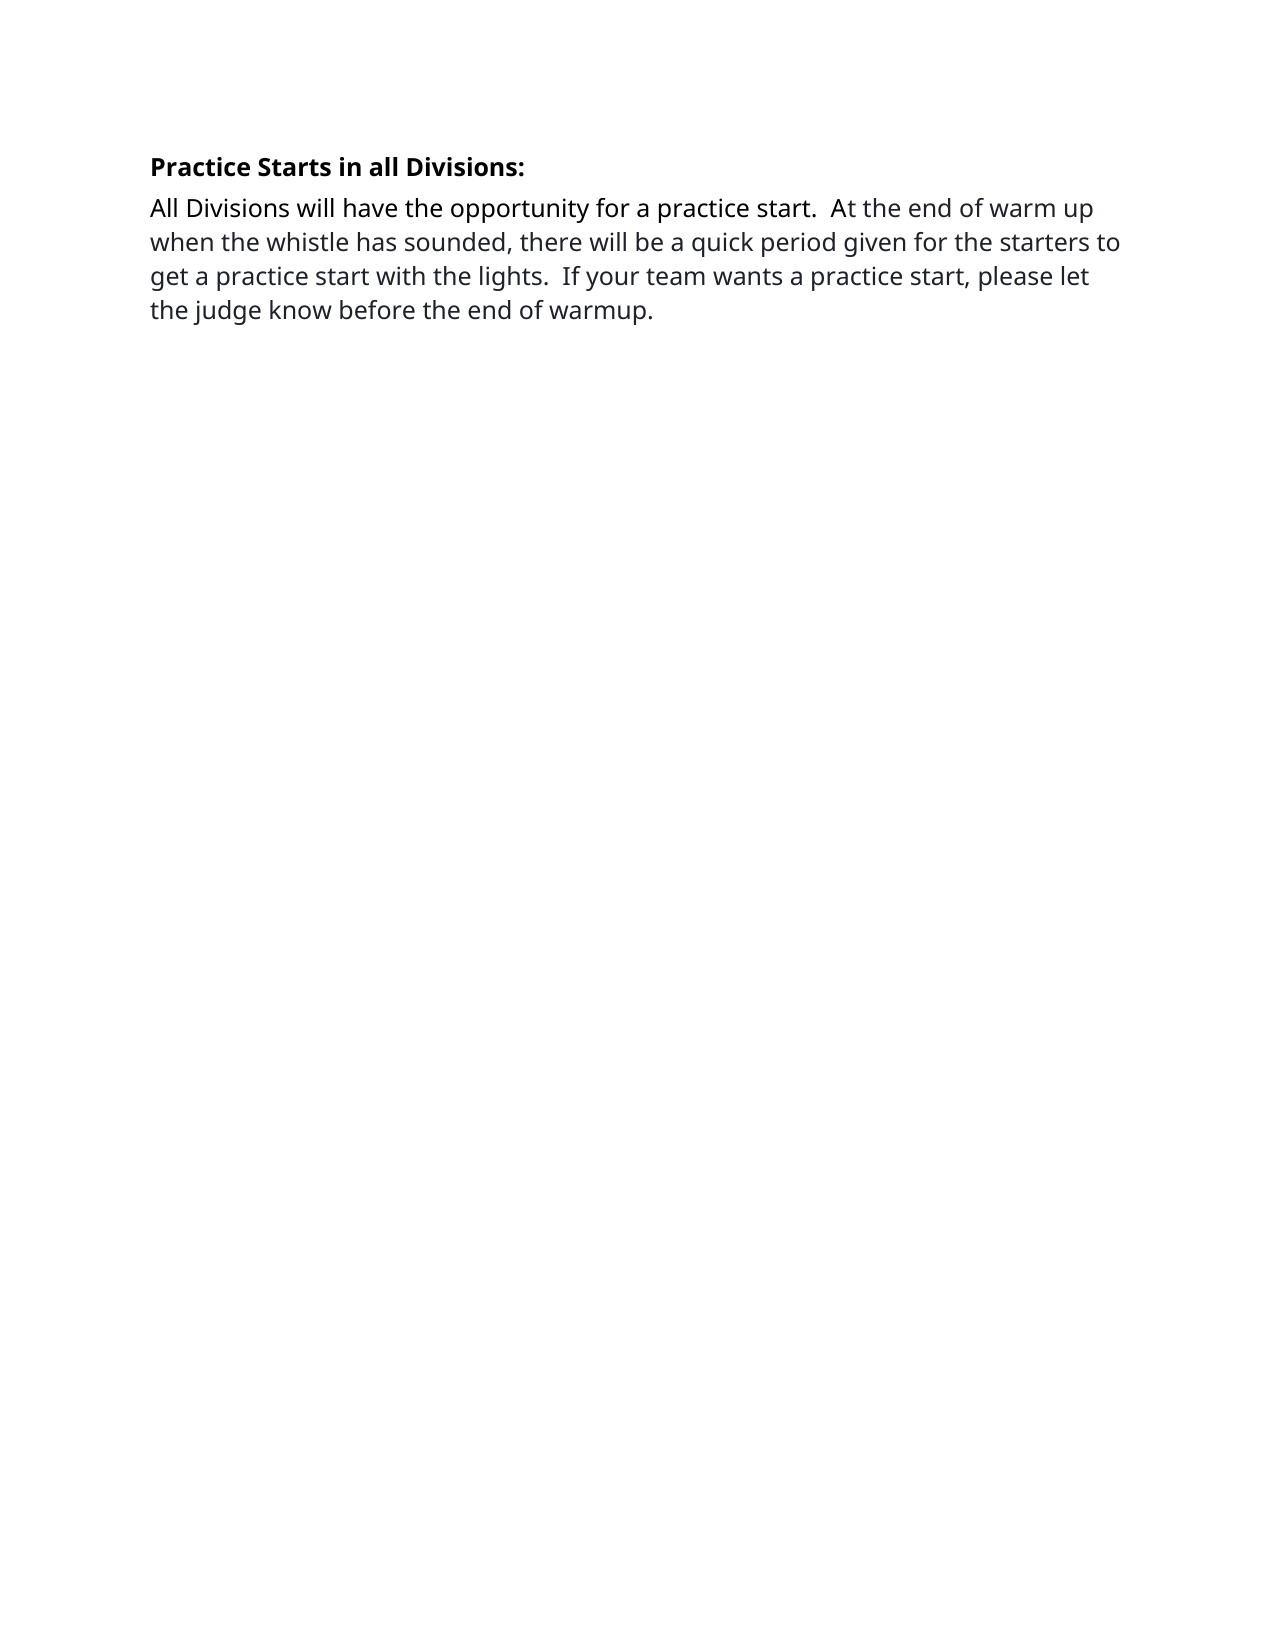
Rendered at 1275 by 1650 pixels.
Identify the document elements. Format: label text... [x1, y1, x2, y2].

text Practice Starts in all Divisions: [150, 150, 1125, 184]
text All Divisions will have the opportunity for a practice start. At the end of warm up when the whistle has sounded, there will be a quick period given for the starters to get a practice start with the lights. If your team wants a practice start, please let the judge know before the end of warmup. [150, 190, 1125, 327]
